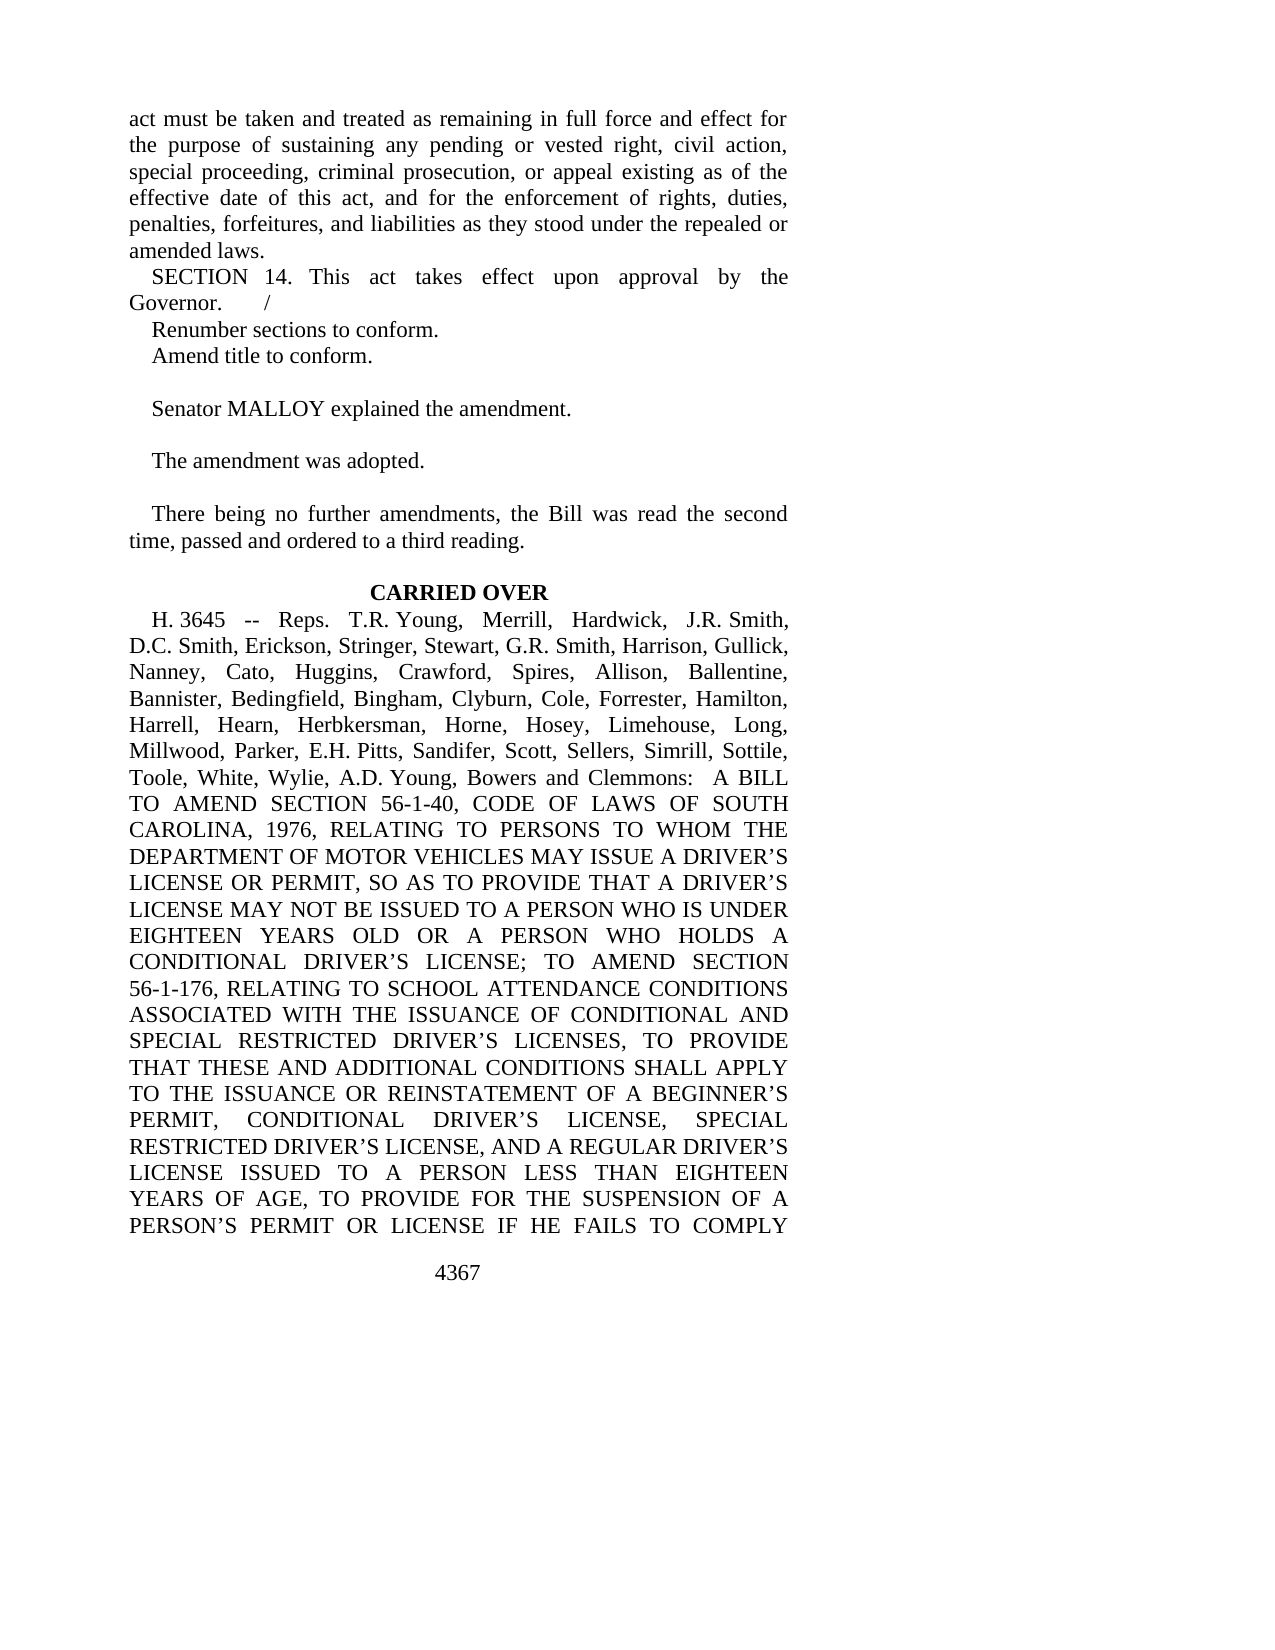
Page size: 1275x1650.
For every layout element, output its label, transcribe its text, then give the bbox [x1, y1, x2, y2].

text There being no further amendments, the Bill was read the second time, passed and ordered to a third reading. [129, 500, 789, 553]
text Renumber sections to conform. [129, 316, 789, 342]
text SECTION 14. This act takes effect upon approval by the Governor. / [129, 263, 789, 316]
text Amend title to conform. [129, 342, 789, 368]
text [129, 105, 789, 263]
text CARRIED OVER [129, 579, 789, 606]
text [129, 606, 789, 1238]
text The amendment was adopted. [129, 448, 789, 474]
text Senator MALLOY explained the amendment. [129, 395, 789, 421]
